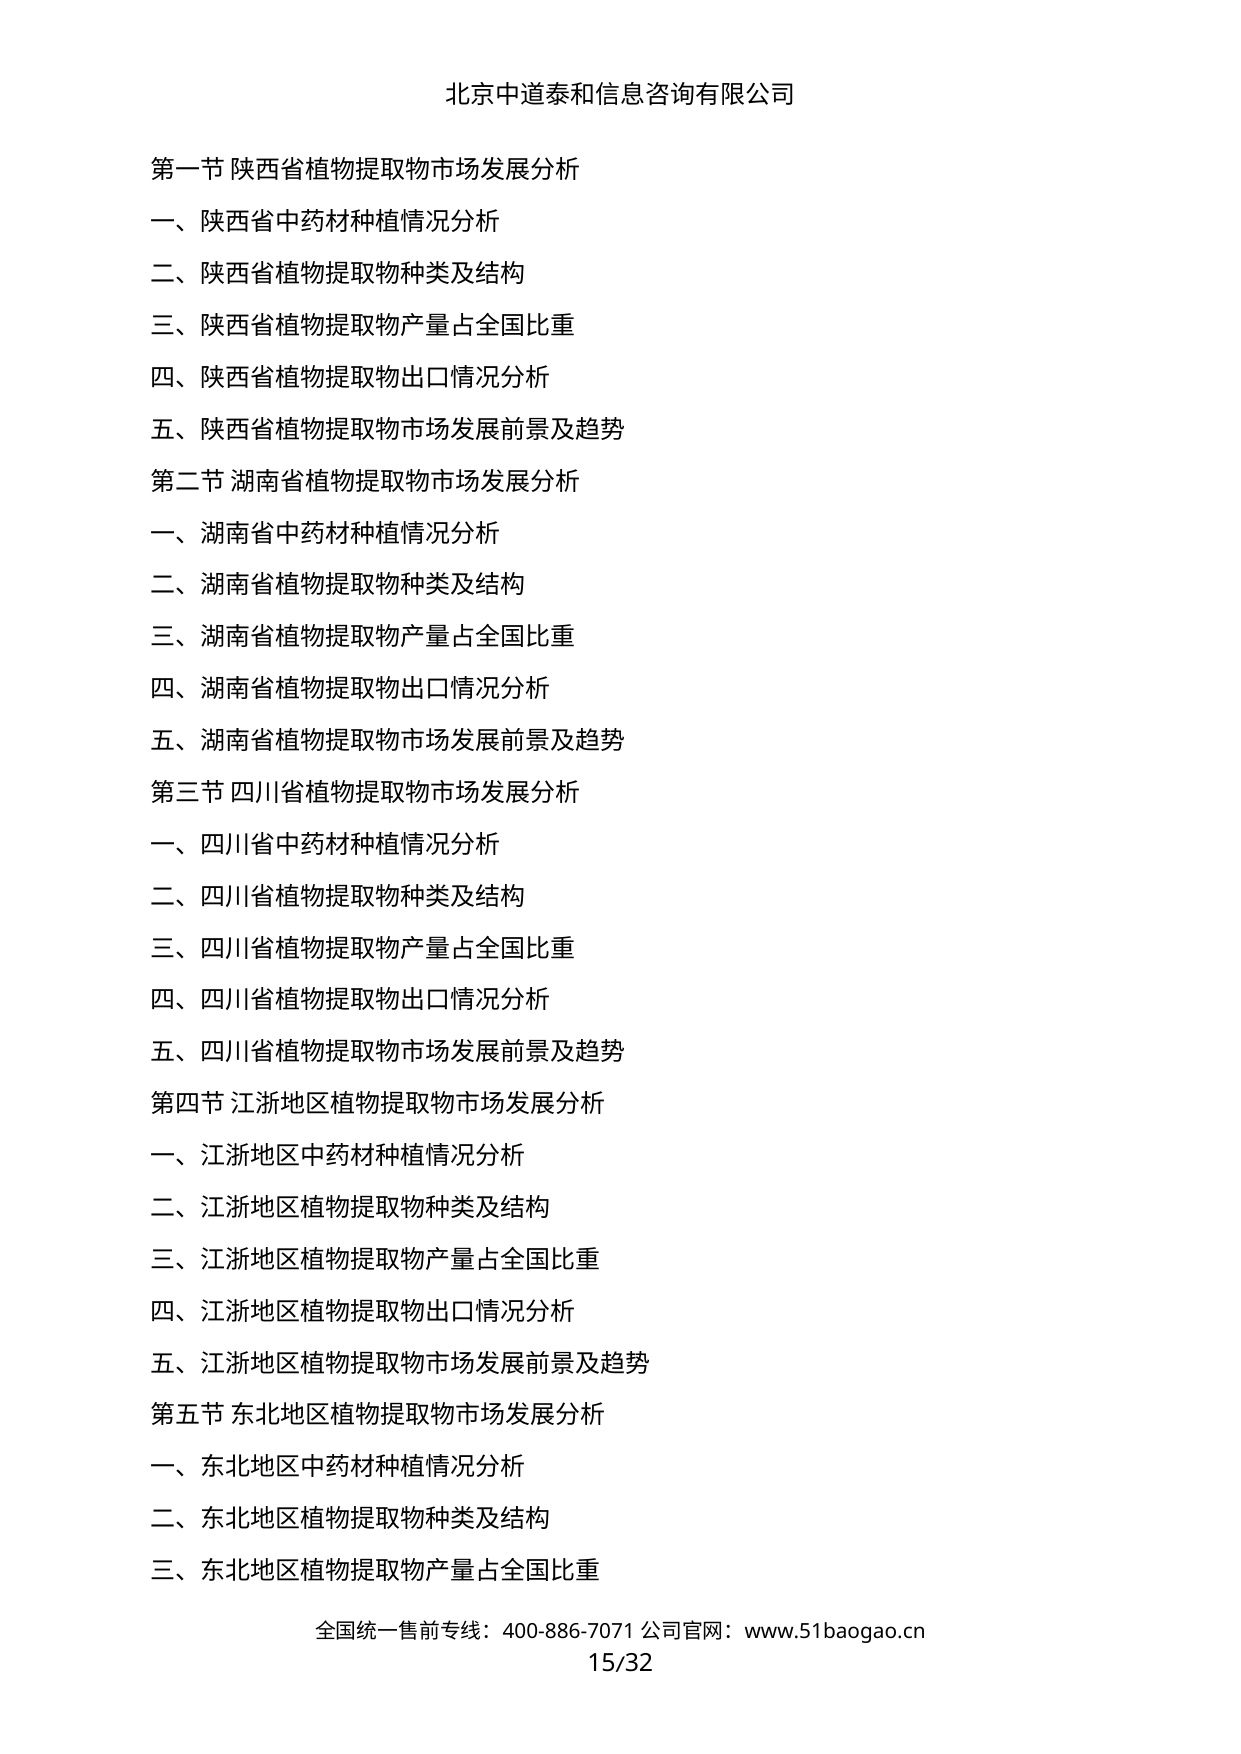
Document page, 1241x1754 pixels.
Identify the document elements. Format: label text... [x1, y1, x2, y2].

text 一、东北地区中药材种植情况分析 [150, 1447, 1090, 1483]
text 一、江浙地区中药材种植情况分析 [150, 1136, 1090, 1172]
text 五、江浙地区植物提取物市场发展前景及趋势 [150, 1343, 1090, 1379]
text 第五节 东北地区植物提取物市场发展分析 [150, 1395, 1090, 1431]
text 五、四川省植物提取物市场发展前景及趋势 [150, 1032, 1090, 1068]
text 一、四川省中药材种植情况分析 [150, 824, 1090, 861]
text 三、东北地区植物提取物产量占全国比重 [150, 1551, 1090, 1587]
text 三、湖南省植物提取物产量占全国比重 [150, 617, 1090, 653]
text 一、湖南省中药材种植情况分析 [150, 513, 1090, 549]
text 二、陕西省植物提取物种类及结构 [150, 254, 1090, 290]
text 二、湖南省植物提取物种类及结构 [150, 565, 1090, 601]
text 五、陕西省植物提取物市场发展前景及趋势 [150, 409, 1090, 446]
text 第二节 湖南省植物提取物市场发展分析 [150, 461, 1090, 497]
text 四、湖南省植物提取物出口情况分析 [150, 669, 1090, 705]
text 四、江浙地区植物提取物出口情况分析 [150, 1291, 1090, 1327]
text 三、四川省植物提取物产量占全国比重 [150, 928, 1090, 964]
text 二、四川省植物提取物种类及结构 [150, 876, 1090, 912]
text 五、湖南省植物提取物市场发展前景及趋势 [150, 721, 1090, 757]
text 第四节 江浙地区植物提取物市场发展分析 [150, 1084, 1090, 1120]
text 第三节 四川省植物提取物市场发展分析 [150, 772, 1090, 809]
text 二、江浙地区植物提取物种类及结构 [150, 1187, 1090, 1224]
text 三、江浙地区植物提取物产量占全国比重 [150, 1239, 1090, 1276]
text 第一节 陕西省植物提取物市场发展分析 [150, 150, 1090, 186]
text 四、陕西省植物提取物出口情况分析 [150, 357, 1090, 394]
text 二、东北地区植物提取物种类及结构 [150, 1499, 1090, 1535]
text 一、陕西省中药材种植情况分析 [150, 202, 1090, 238]
text 三、陕西省植物提取物产量占全国比重 [150, 306, 1090, 342]
text 四、四川省植物提取物出口情况分析 [150, 980, 1090, 1016]
